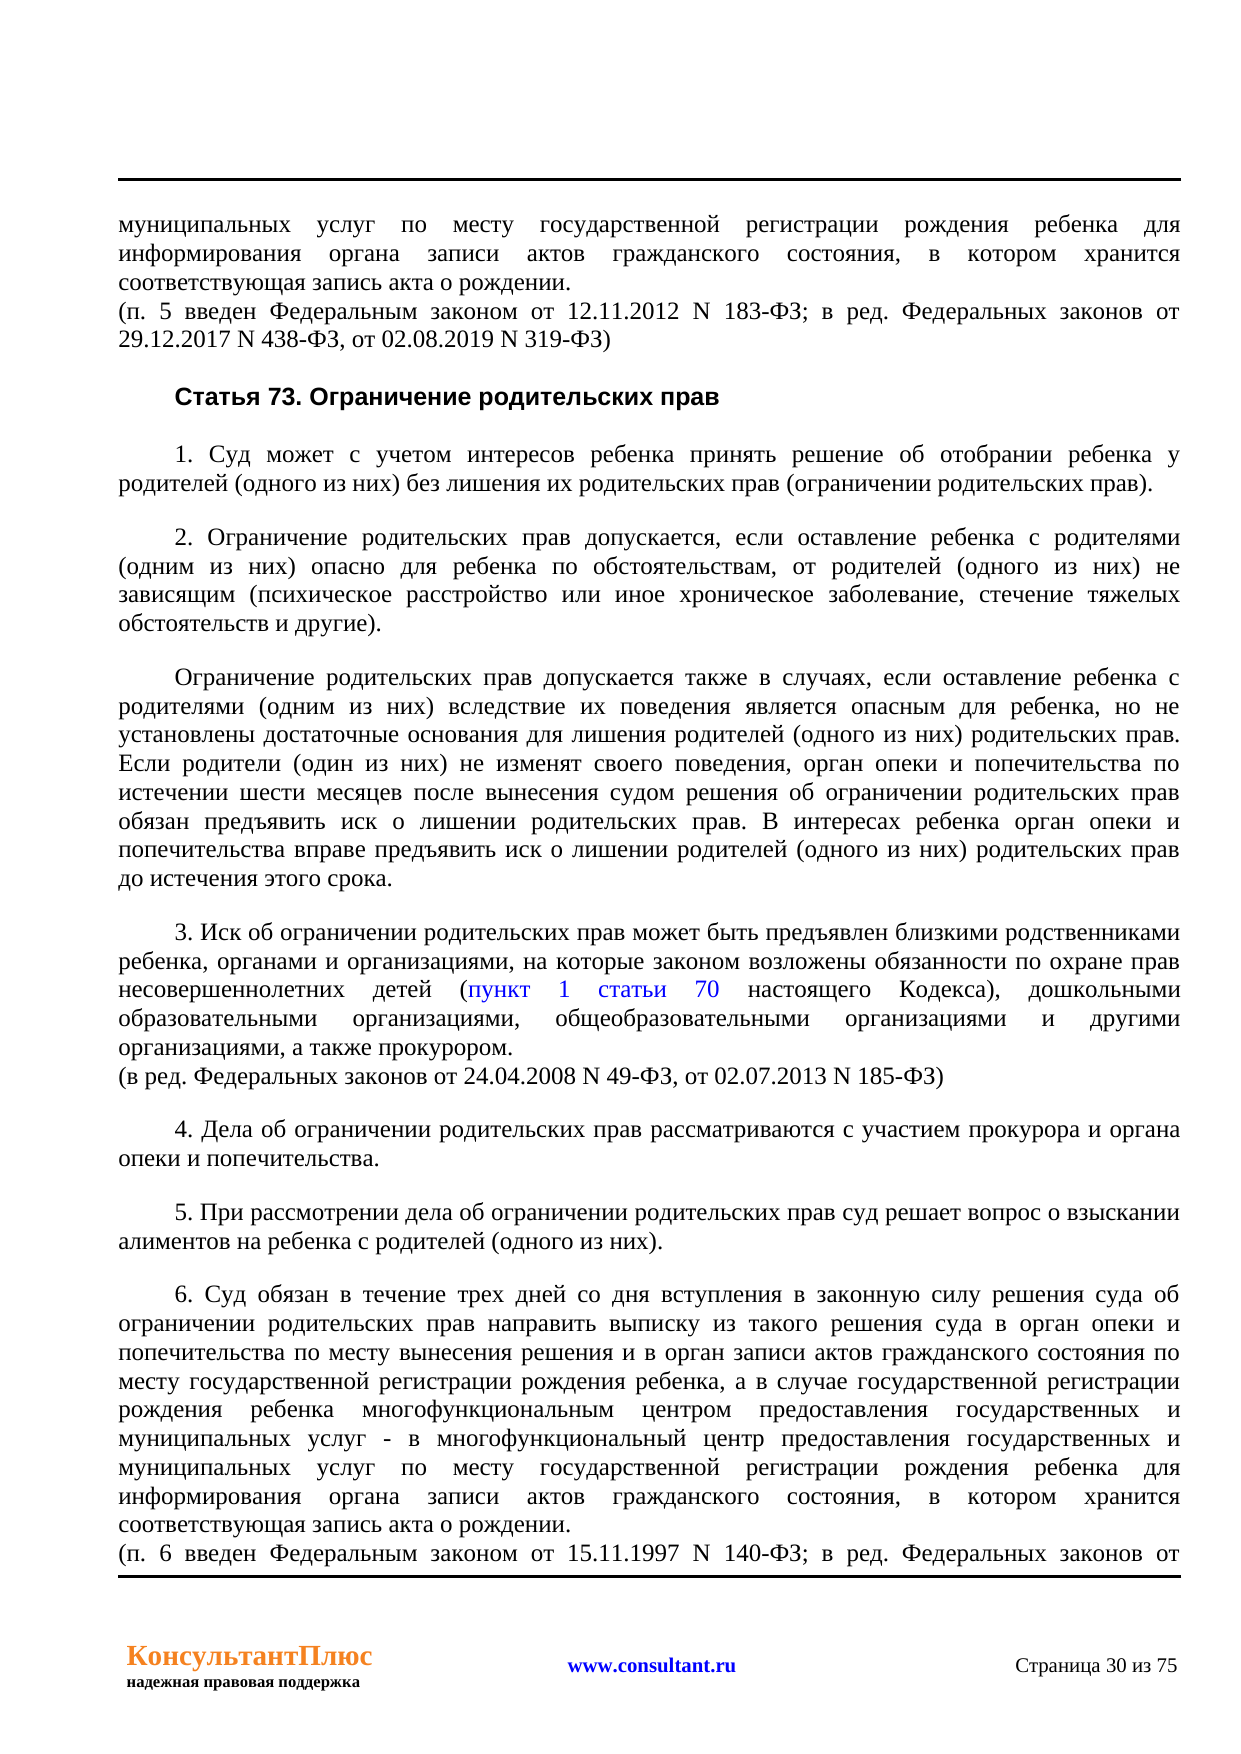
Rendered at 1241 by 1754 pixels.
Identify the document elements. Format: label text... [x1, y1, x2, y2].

text 5. При рассмотрении дела об ограничении родительских прав суд решает вопрос о взыскании алиментов на ребенка с родителей (одного из них). [118, 1197, 1181, 1254]
text (п. 5 введен Федеральным законом от 12.11.2012 N 183-ФЗ; в ред. Федеральных законов от 29.12.2017 N 438-ФЗ, от 02.08.2019 N 319-ФЗ) [118, 296, 1181, 353]
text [118, 209, 1181, 296]
text 4. Дела об ограничении родительских прав рассматриваются с участием прокурора и органа опеки и попечительства. [118, 1114, 1181, 1172]
text (в ред. Федеральных законов от 24.04.2008 N 49-ФЗ, от 02.07.2013 N 185-ФЗ) [118, 1061, 1181, 1089]
text 3. Иск об ограничении родительских прав может быть предъявлен близкими родственниками ребенка, органами и организациями, на которые законом возложены обязанности по охране прав несовершеннолетних детей (пункт 1 статьи 70 настоящего Кодекса), дошкольными образовательными организациями, общеобразовательными организациями и другими организациями, а также прокурором. [118, 917, 1181, 1061]
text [118, 1538, 1181, 1567]
text 1. Суд может с учетом интересов ребенка принять решение об отобрании ребенка у родителей (одного из них) без лишения их родительских прав (ограничении родительских прав). [118, 439, 1181, 497]
text Ограничение родительских прав допускается также в случаях, если оставление ребенка с родителями (одним из них) вследствие их поведения является опасным для ребенка, но не установлены достаточные основания для лишения родителей (одного из них) родительских прав. Если родители (один из них) не изменят своего поведения, орган опеки и попечительства по истечении шести месяцев после вынесения судом решения об ограничении родительских прав обязан предъявить иск о лишении родительских прав. В интересах ребенка орган опеки и попечительства вправе предъявить иск о лишении родителей (одного из них) родительских прав до истечения этого срока. [118, 662, 1181, 892]
text 2. Ограничение родительских прав допускается, если оставление ребенка с родителями (одним из них) опасно для ребенка по обстоятельствам, от родителей (одного из них) не зависящим (психическое расстройство или иное хроническое заболевание, стечение тяжелых обстоятельств и другие). [118, 522, 1181, 637]
text 6. Суд обязан в течение трех дней со дня вступления в законную силу решения суда об ограничении родительских прав направить выписку из такого решения суда в орган опеки и попечительства по месту вынесения решения и в орган записи актов гражданского состояния по месту государственной регистрации рождения ребенка, а в случае государственной регистрации рождения ребенка многофункциональным центром предоставления государственных и муниципальных услуг - в многофункциональный центр предоставления государственных и муниципальных услуг по месту государственной регистрации рождения ребенка для информирования органа записи актов гражданского состояния, в котором хранится соответствующая запись акта о рождении. [118, 1279, 1181, 1538]
title Статья 73. Ограничение родительских прав [118, 382, 1181, 411]
